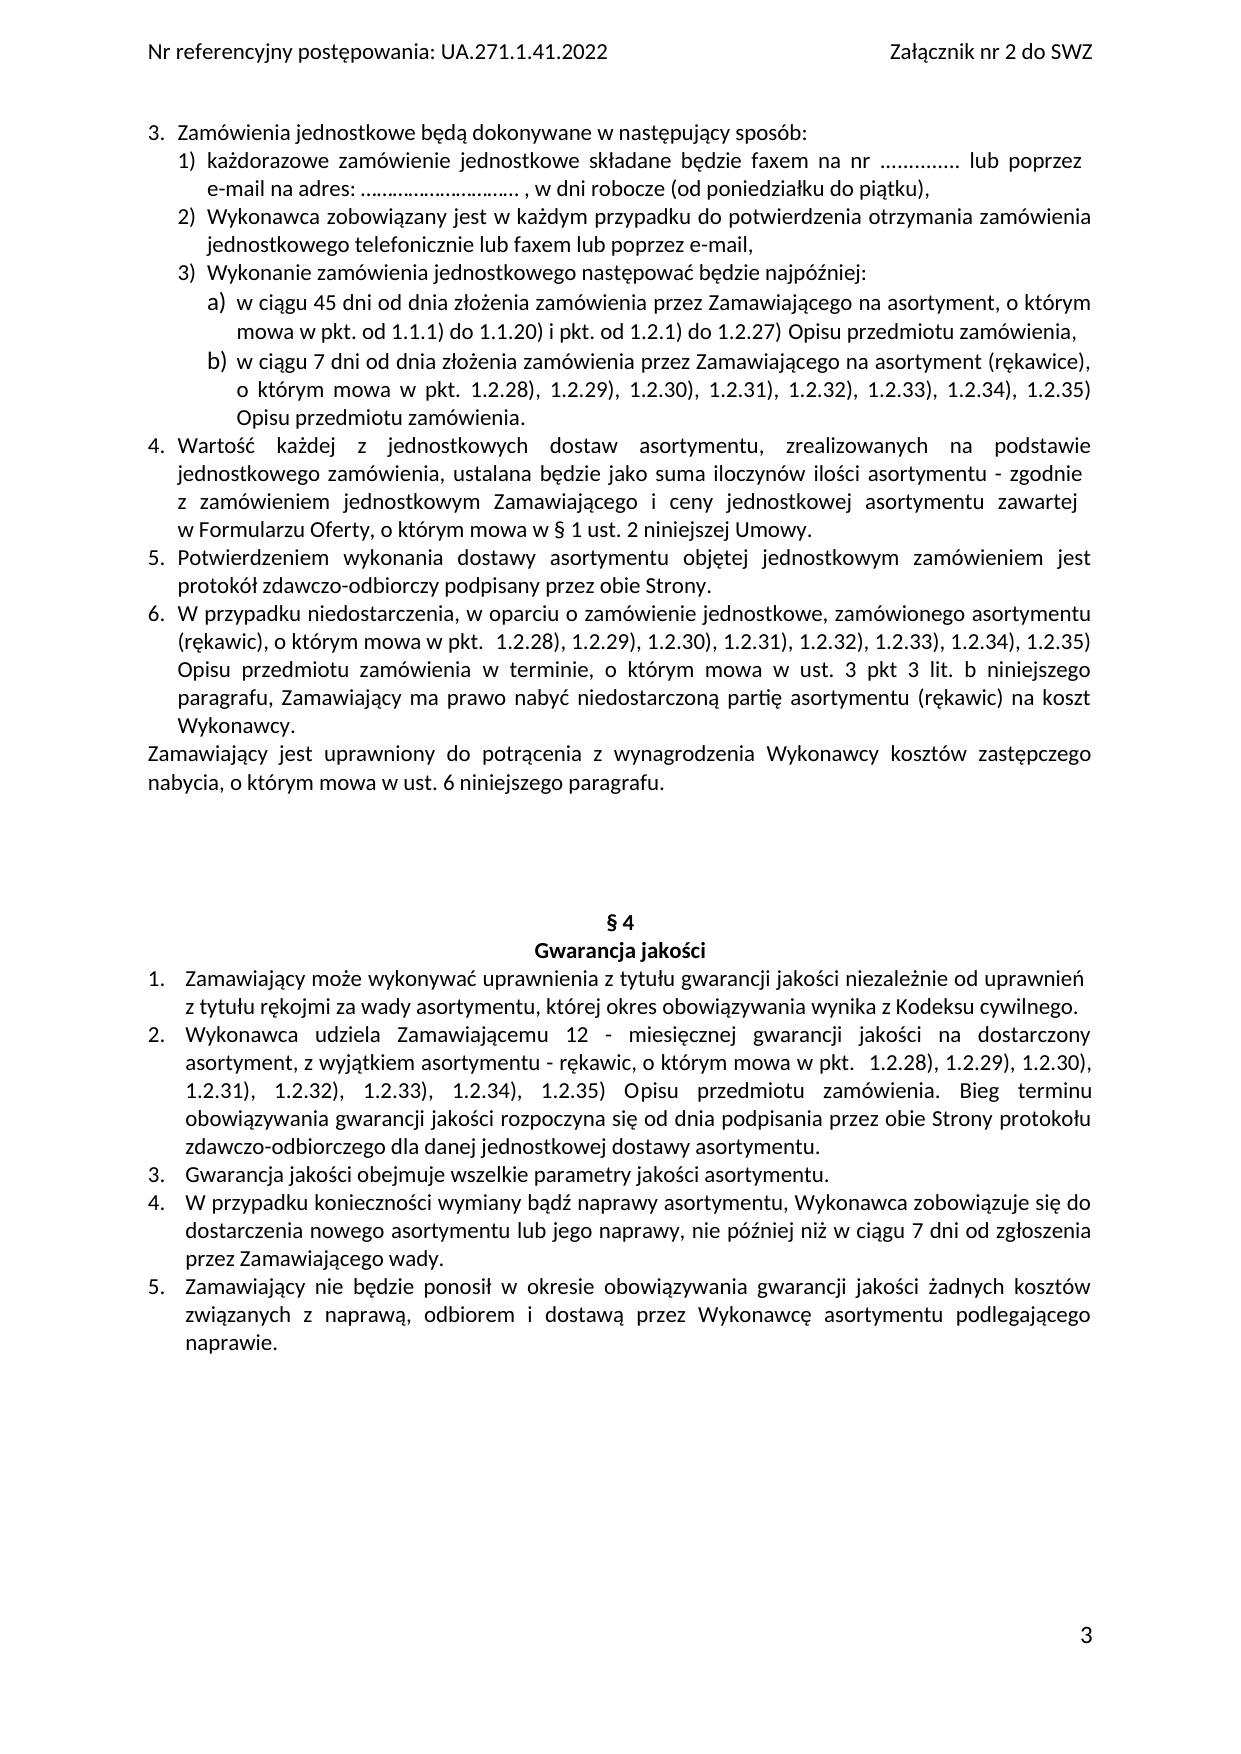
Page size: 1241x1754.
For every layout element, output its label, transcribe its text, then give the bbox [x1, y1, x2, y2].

list w ciągu 7 dni od dnia złożenia zamówienia przez Zamawiającego na asortyment (rękawice), o którym mowa w pkt. 1.2.28), 1.2.29), 1.2.30), 1.2.31), 1.2.32), 1.2.33), 1.2.34), 1.2.35) Opisu przedmiotu zamówienia. [207, 345, 1092, 431]
list w ciągu 45 dni od dnia złożenia zamówienia przez Zamawiającego na asortyment, o którym mowa w pkt. od 1.1.1) do 1.1.20) i pkt. od 1.2.1) do 1.2.27) Opisu przedmiotu zamówienia, [207, 286, 1092, 345]
list Wartość każdej z jednostkowych dostaw asortymentu, zrealizowanych na podstawie jednostkowego zamówienia, ustalana będzie jako suma iloczynów ilości asortymentu - zgodnie z zamówieniem jednostkowym Zamawiającego i ceny jednostkowej asortymentu zawartej w Formularzu Oferty, o którym mowa w § 1 ust. 2 niniejszej Umowy. [148, 431, 1092, 543]
list W przypadku konieczności wymiany bądź naprawy asortymentu, Wykonawca zobowiązuje się do dostarczenia nowego asortymentu lub jego naprawy, nie później niż w ciągu 7 dni od zgłoszenia przez Zamawiającego wady. [148, 1188, 1092, 1272]
list Wykonawca udziela Zamawiającemu 12 - miesięcznej gwarancji jakości na dostarczony asortyment, z wyjątkiem asortymentu - rękawic, o którym mowa w pkt. 1.2.28), 1.2.29), 1.2.30), 1.2.31), 1.2.32), 1.2.33), 1.2.34), 1.2.35) Opisu przedmiotu zamówienia. Bieg terminu obowiązywania gwarancji jakości rozpoczyna się od dnia podpisania przez obie Strony protokołu zdawczo-odbiorczego dla danej jednostkowej dostawy asortymentu. [148, 1020, 1092, 1160]
list Zamówienia jednostkowe będą dokonywane w następujący sposób: [148, 118, 1092, 146]
text Gwarancja jakości [148, 936, 1092, 964]
list każdorazowe zamówienie jednostkowe składane będzie faxem na nr .............. lub poprzez e-mail na adres: ………………………… , w dni robocze (od poniedziałku do piątku), [177, 146, 1092, 202]
list Wykonanie zamówienia jednostkowego następować będzie najpóźniej: [177, 258, 1092, 286]
list Potwierdzeniem wykonania dostawy asortymentu objętej jednostkowym zamówieniem jest protokół zdawczo-odbiorczy podpisany przez obie Strony. [148, 543, 1092, 599]
text Zamawiający jest uprawniony do potrącenia z wynagrodzenia Wykonawcy kosztów zastępczego nabycia, o którym mowa w ust. 6 niniejszego paragrafu. [148, 739, 1092, 796]
list Gwarancja jakości obejmuje wszelkie parametry jakości asortymentu. [148, 1160, 1092, 1188]
list Zamawiający nie będzie ponosił w okresie obowiązywania gwarancji jakości żadnych kosztów związanych z naprawą, odbiorem i dostawą przez Wykonawcę asortymentu podlegającego naprawie. [148, 1272, 1092, 1356]
list W przypadku niedostarczenia, w oparciu o zamówienie jednostkowe, zamówionego asortymentu (rękawic), o którym mowa w pkt. 1.2.28), 1.2.29), 1.2.30), 1.2.31), 1.2.32), 1.2.33), 1.2.34), 1.2.35) Opisu przedmiotu zamówienia w terminie, o którym mowa w ust. 3 pkt 3 lit. b niniejszego paragrafu, Zamawiający ma prawo nabyć niedostarczoną partię asortymentu (rękawic) na koszt Wykonawcy. [148, 599, 1092, 739]
list Zamawiający może wykonywać uprawnienia z tytułu gwarancji jakości niezależnie od uprawnień z tytułu rękojmi za wady asortymentu, której okres obowiązywania wynika z Kodeksu cywilnego. [148, 964, 1092, 1020]
list Wykonawca zobowiązany jest w każdym przypadku do potwierdzenia otrzymania zamówienia jednostkowego telefonicznie lub faxem lub poprzez e-mail, [177, 202, 1092, 258]
text § 4 [148, 908, 1092, 936]
